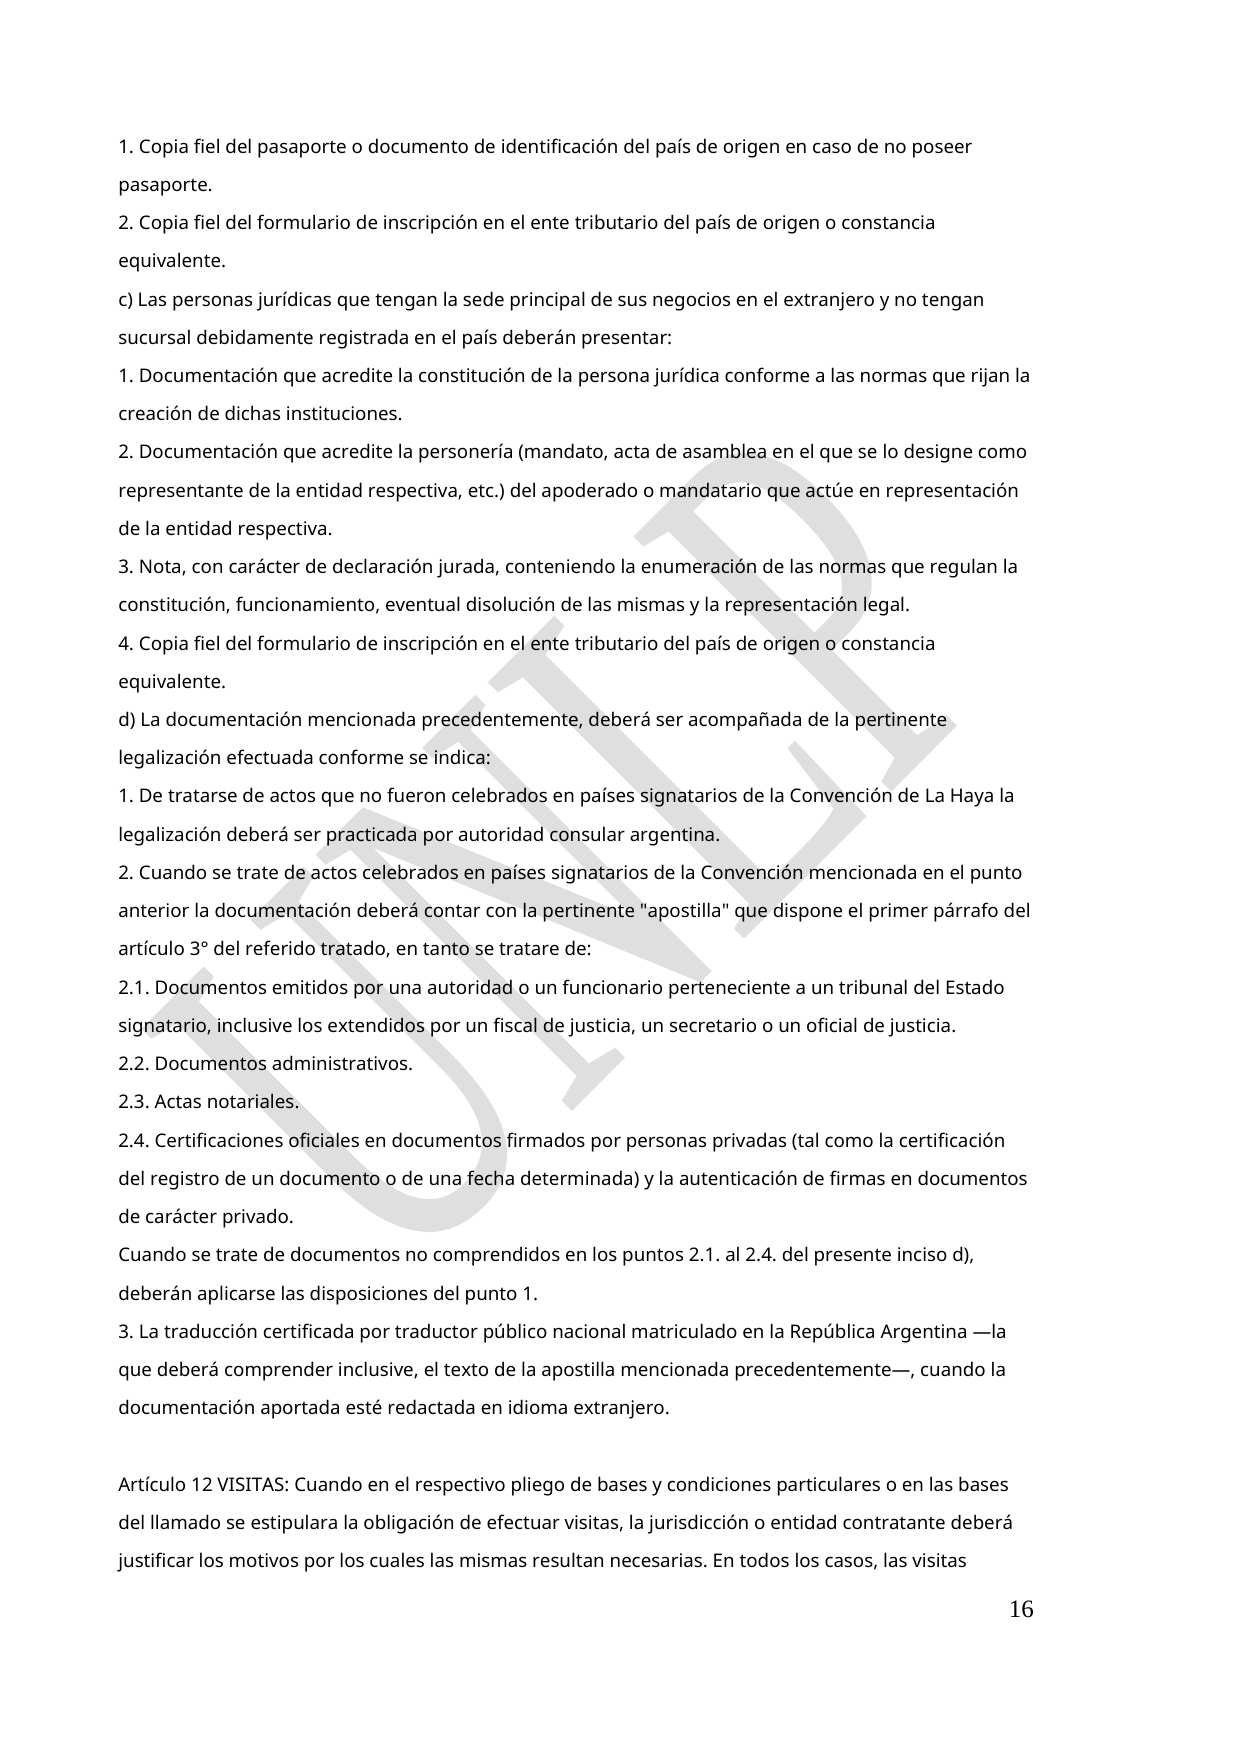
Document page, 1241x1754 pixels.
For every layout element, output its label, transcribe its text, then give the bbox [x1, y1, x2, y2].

text 1. Copia fiel del pasaporte o documento de identificación del país de origen en caso de no poseer pasaporte. [118, 133, 1033, 197]
text Cuando se trate de documentos no comprendidos en los puntos 2.1. al 2.4. del presente inciso d), deberán aplicarse las disposiciones del punto 1. [118, 1242, 1033, 1305]
text 2. Documentación que acredite la personería (mandato, acta de asamblea en el que se lo designe como representante de la entidad respectiva, etc.) del apoderado o mandatario que actúe en representación de la entidad respectiva. [118, 439, 1033, 541]
text 4. Copia fiel del formulario de inscripción en el ente tributario del país de origen o constancia equivalente. [118, 630, 1033, 694]
text 2.4. Certificaciones oficiales en documentos firmados por personas privadas (tal como la certificación del registro de un documento o de una fecha determinada) y la autenticación de firmas en documentos de carácter privado. [118, 1127, 1033, 1229]
text 2. Cuando se trate de actos celebrados en países signatarios de la Convención mencionada en el punto anterior la documentación deberá contar con la pertinente "apostilla" que dispone el primer párrafo del artículo 3° del referido tratado, en tanto se tratare de: [118, 859, 1033, 961]
text 1. De tratarse de actos que no fueron celebrados en países signatarios de la Convención de La Haya la legalización deberá ser practicada por autoridad consular argentina. [118, 783, 1033, 847]
text 3. La traducción certificada por traductor público nacional matriculado en la República Argentina —la que deberá comprender inclusive, el texto de la apostilla mencionada precedentemente—, cuando la documentación aportada esté redactada en idioma extranjero. [118, 1318, 1033, 1420]
text 2.3. Actas notariales. [118, 1089, 1033, 1114]
text d) La documentación mencionada precedentemente, deberá ser acompañada de la pertinente legalización efectuada conforme se indica: [118, 706, 1033, 770]
text 2. Copia fiel del formulario de inscripción en el ente tributario del país de origen o constancia equivalente. [118, 209, 1033, 273]
text 2.2. Documentos administrativos. [118, 1050, 1033, 1076]
text 1. Documentación que acredite la constitución de la persona jurídica conforme a las normas que rijan la creación de dichas instituciones. [118, 362, 1033, 426]
text 2.1. Documentos emitidos por una autoridad o un funcionario perteneciente a un tribunal del Estado signatario, inclusive los extendidos por un fiscal de justicia, un secretario o un oficial de justicia. [118, 974, 1033, 1038]
text c) Las personas jurídicas que tengan la sede principal de sus negocios en el extranjero y no tengan sucursal debidamente registrada en el país deberán presentar: [118, 286, 1033, 349]
text 3. Nota, con carácter de declaración jurada, conteniendo la enumeración de las normas que regulan la constitución, funcionamiento, eventual disolución de las mismas y la representación legal. [118, 553, 1033, 617]
